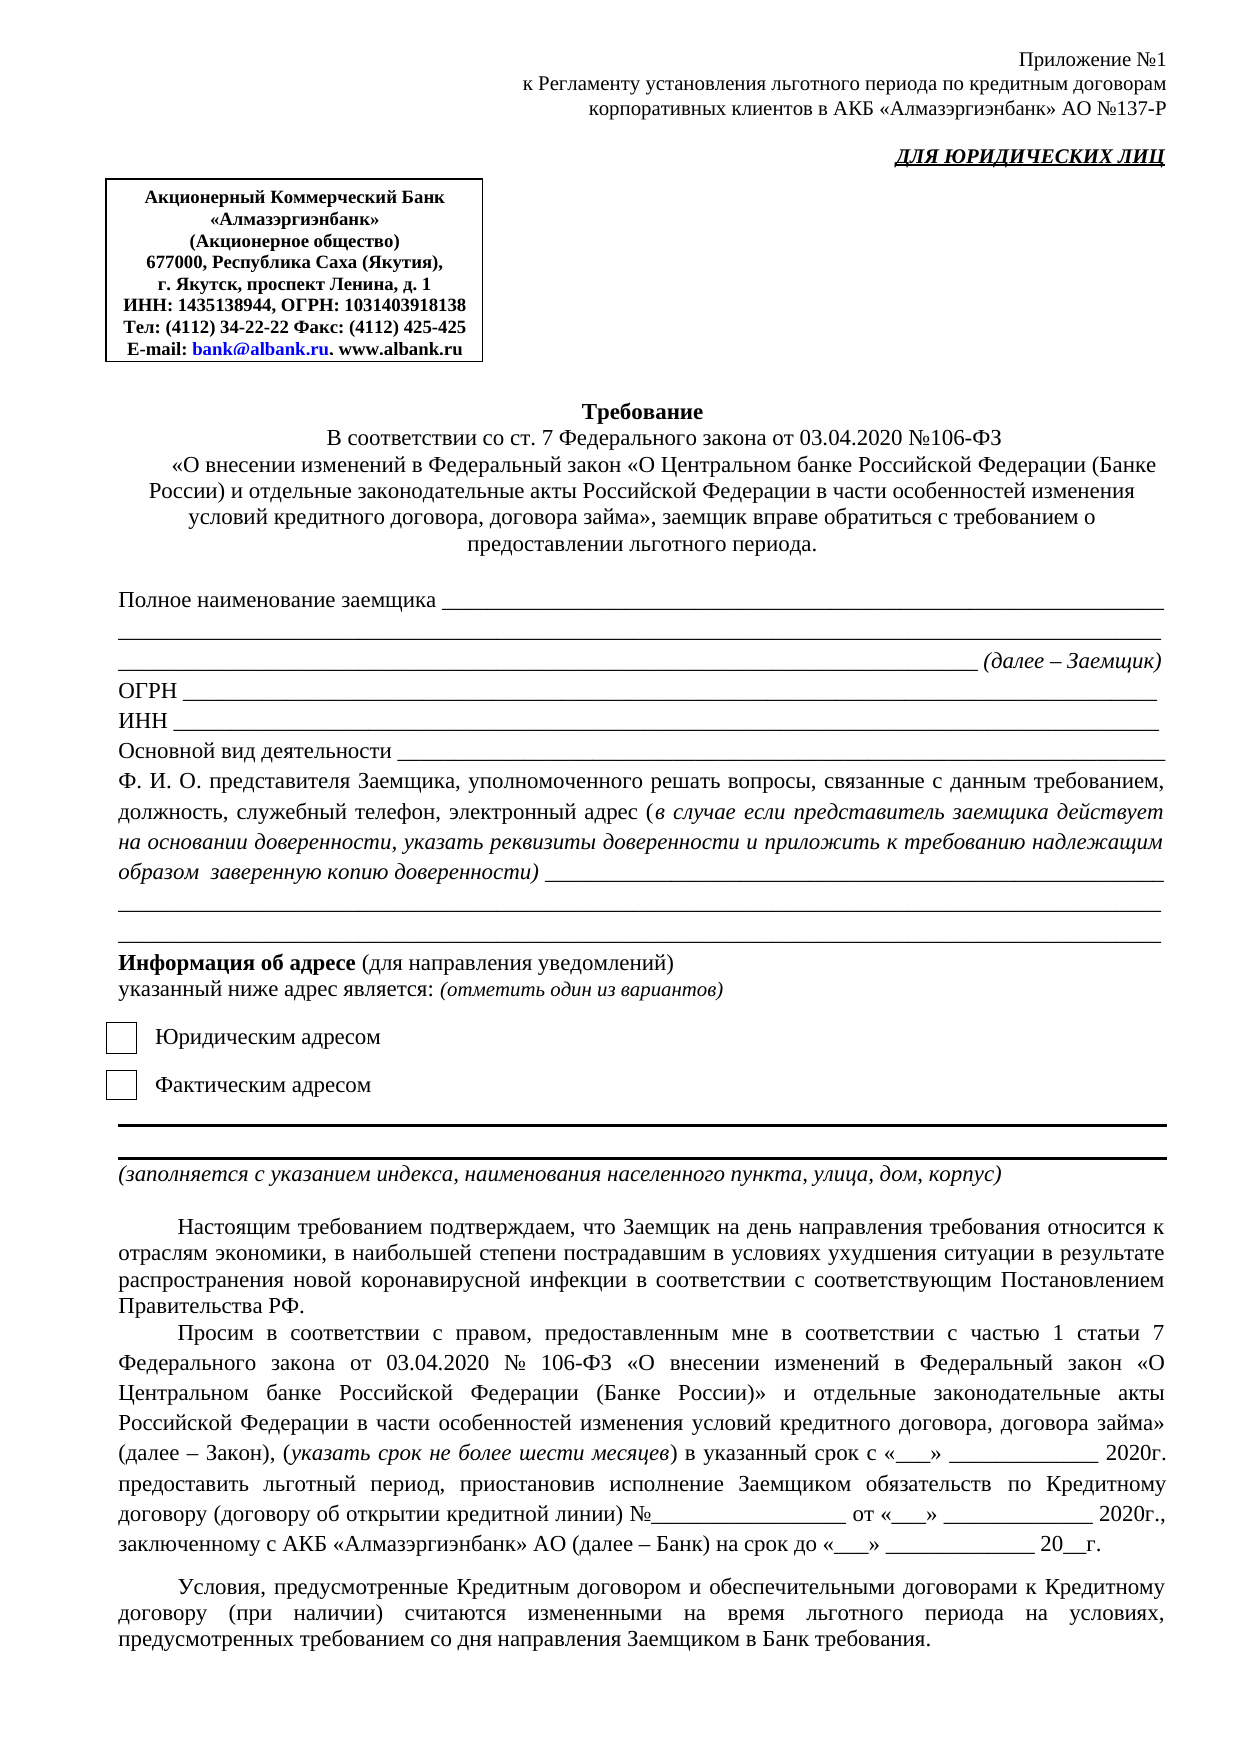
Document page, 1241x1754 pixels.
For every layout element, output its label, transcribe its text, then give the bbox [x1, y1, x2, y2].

text Приложение №1 [118, 47, 1167, 71]
text «О внесении изменений в Федеральный закон «О Центральном банке Российской Федерации (Банке России) и отдельные законодательные акты Российской Федерации в части особенностей изменения условий кредитного договора, договора займа», заемщик вправе обратиться с требованием о предоставлении льготного периода. [118, 451, 1167, 556]
text В соответствии со ст. 7 Федерального закона от 03.04.2020 №106-ФЗ [118, 424, 1167, 451]
text Просим в соответствии с правом, предоставленным мне в соответствии с частью 1 статьи 7 Федерального закона от 03.04.2020 № 106-ФЗ «О внесении изменений в Федеральный закон «О Центральном банке Российской Федерации (Банке России)» и отдельные законодательные акты Российской Федерации в части особенностей изменения условий кредитного договора, договора займа» (далее – Закон), (указать срок не более шести месяцев) в указанный срок с «___» _____________ 2020г. предоставить льготный период, приостановив исполнение Заемщиком обязательств по Кредитному договору (договору об открытии кредитной линии) №_________________ от «___» _____________ 2020г., заключенному с АКБ «Алмазэргиэнбанк» АО (далее – Банк) на срок до «___» _____________ 20__г. [118, 1318, 1167, 1556]
text указанный ниже адрес является: (отметить один из вариантов) [118, 975, 1167, 1001]
text Ф. И. О. представителя Заемщика, уполномоченного решать вопросы, связанные с данным требованием, должность, служебный телефон, электронный адрес (в случае если представитель заемщика действует на основании доверенности, указать реквизиты доверенности и приложить к требованию надлежащим образом заверенную копию доверенности) ______________________________________________________ [118, 767, 1167, 884]
text Требование [118, 398, 1167, 424]
text ______________________________________________________________________________________________________________________________________________________________________ (далее – Заемщик) [118, 616, 1167, 673]
text Основной вид деятельности ___________________________________________________________________ [118, 737, 1167, 764]
text Юридическим адресом [137, 1023, 1167, 1049]
text Условия, предусмотренные Кредитным договором и обеспечительными договорами к Кредитному договору (при наличии) считаются измененными на время льготного периода на условиях, предусмотренных требованием со дня направления Заемщиком в Банк требования. [118, 1573, 1167, 1652]
text (заполняется с указанием индекса, наименования населенного пункта, улица, дом, корпус) [118, 1160, 1167, 1187]
text Настоящим требованием подтверждаем, что Заемщик на день направления требования относится к отраслям экономики, в наибольшей степени пострадавшим в условиях ухудшения ситуации в результате распространения новой коронавирусной инфекции в соответствии с соответствующим Постановлением Правительства РФ. [118, 1213, 1167, 1318]
text Фактическим адресом [137, 1071, 1167, 1097]
text Информация об адресе (для направления уведомлений) [118, 949, 1167, 975]
text к Регламенту установления льготного периода по кредитным договорам [118, 71, 1167, 95]
text ______________________________________________________________________________________________________________________________________________________________________________________ [118, 888, 1167, 945]
table_header [107, 1023, 136, 1053]
text Полное наименование заемщика _______________________________________________________________ [118, 586, 1167, 613]
table_header [107, 1071, 136, 1099]
text корпоративных клиентов в АКБ «Алмазэргиэнбанк» АО №137-Р [118, 95, 1167, 119]
text ДЛЯ ЮРИДИЧЕСКИХ ЛИЦ [118, 143, 1167, 168]
text ОГРН _____________________________________________________________________________________ [118, 677, 1167, 703]
text ИНН ______________________________________________________________________________________ [118, 707, 1167, 733]
